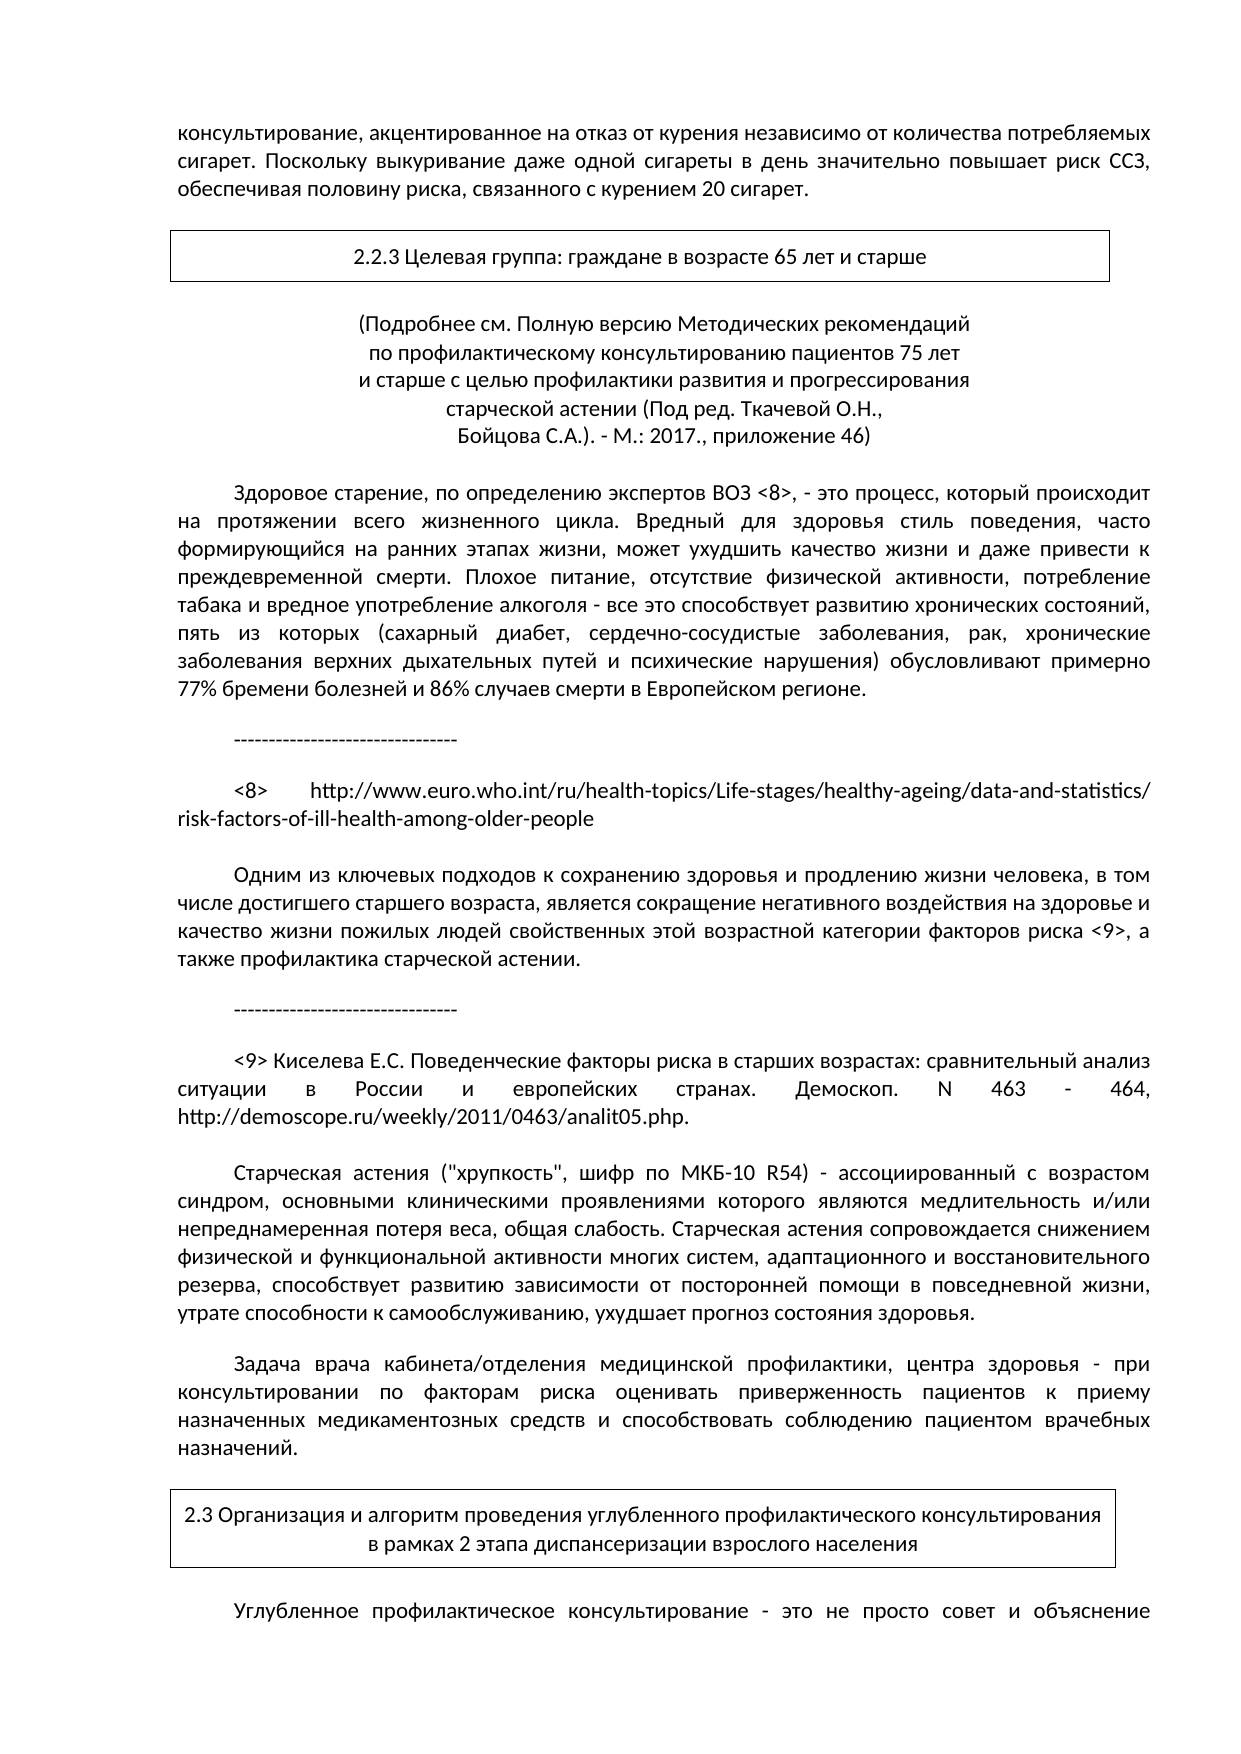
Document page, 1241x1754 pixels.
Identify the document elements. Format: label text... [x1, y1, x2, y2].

text Старческая астения ("хрупкость", шифр по МКБ-10 R54) - ассоциированный с возрастом синдром, основными клиническими проявлениями которого являются медлительность и/или непреднамеренная потеря веса, общая слабость. Старческая астения сопровождается снижением физической и функциональной активности многих систем, адаптационного и восстановительного резерва, способствует развитию зависимости от посторонней помощи в повседневной жизни, утрате способности к самообслуживанию, ухудшает прогноз состояния здоровья. [177, 1158, 1152, 1326]
text -------------------------------- [177, 725, 1152, 753]
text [177, 118, 1152, 202]
text старческой астении (Под ред. Ткачевой О.Н., [177, 394, 1152, 422]
text Задача врача кабинета/отделения медицинской профилактики, центра здоровья - при консультировании по факторам риска оценивать приверженность пациентов к приему назначенных медикаментозных средств и способствовать соблюдению пациентом врачебных назначений. [177, 1349, 1152, 1461]
text -------------------------------- [177, 995, 1152, 1023]
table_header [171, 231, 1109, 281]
text Бойцова С.А.). - М.: 2017., приложение 46) [177, 422, 1152, 450]
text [177, 1596, 1152, 1624]
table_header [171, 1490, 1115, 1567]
text <9> Киселева Е.С. Поведенческие факторы риска в старших возрастах: сравнительный анализ ситуации в России и европейских странах. Демоскоп. N 463 - 464, http://demoscope.ru/weekly/2011/0463/analit05.php. [177, 1046, 1152, 1130]
text Одним из ключевых подходов к сохранению здоровья и продлению жизни человека, в том числе достигшего старшего возраста, является сокращение негативного воздействия на здоровье и качество жизни пожилых людей свойственных этой возрастной категории факторов риска <9>, а также профилактика старческой астении. [177, 860, 1152, 972]
text и старше с целью профилактики развития и прогрессирования [177, 366, 1152, 394]
text <8> http://www.euro.who.int/ru/health-topics/Life-stages/healthy-ageing/data-and-statistics/risk-factors-of-ill-health-among-older-people [177, 776, 1152, 832]
text Здоровое старение, по определению экспертов ВОЗ <8>, - это процесс, который происходит на протяжении всего жизненного цикла. Вредный для здоровья стиль поведения, часто формирующийся на ранних этапах жизни, может ухудшить качество жизни и даже привести к преждевременной смерти. Плохое питание, отсутствие физической активности, потребление табака и вредное употребление алкоголя - все это способствует развитию хронических состояний, пять из которых (сахарный диабет, сердечно-сосудистые заболевания, рак, хронические заболевания верхних дыхательных путей и психические нарушения) обусловливают примерно 77% бремени болезней и 86% случаев смерти в Европейском регионе. [177, 478, 1152, 702]
text по профилактическому консультированию пациентов 75 лет [177, 338, 1152, 366]
text (Подробнее см. Полную версию Методических рекомендаций [177, 309, 1152, 338]
